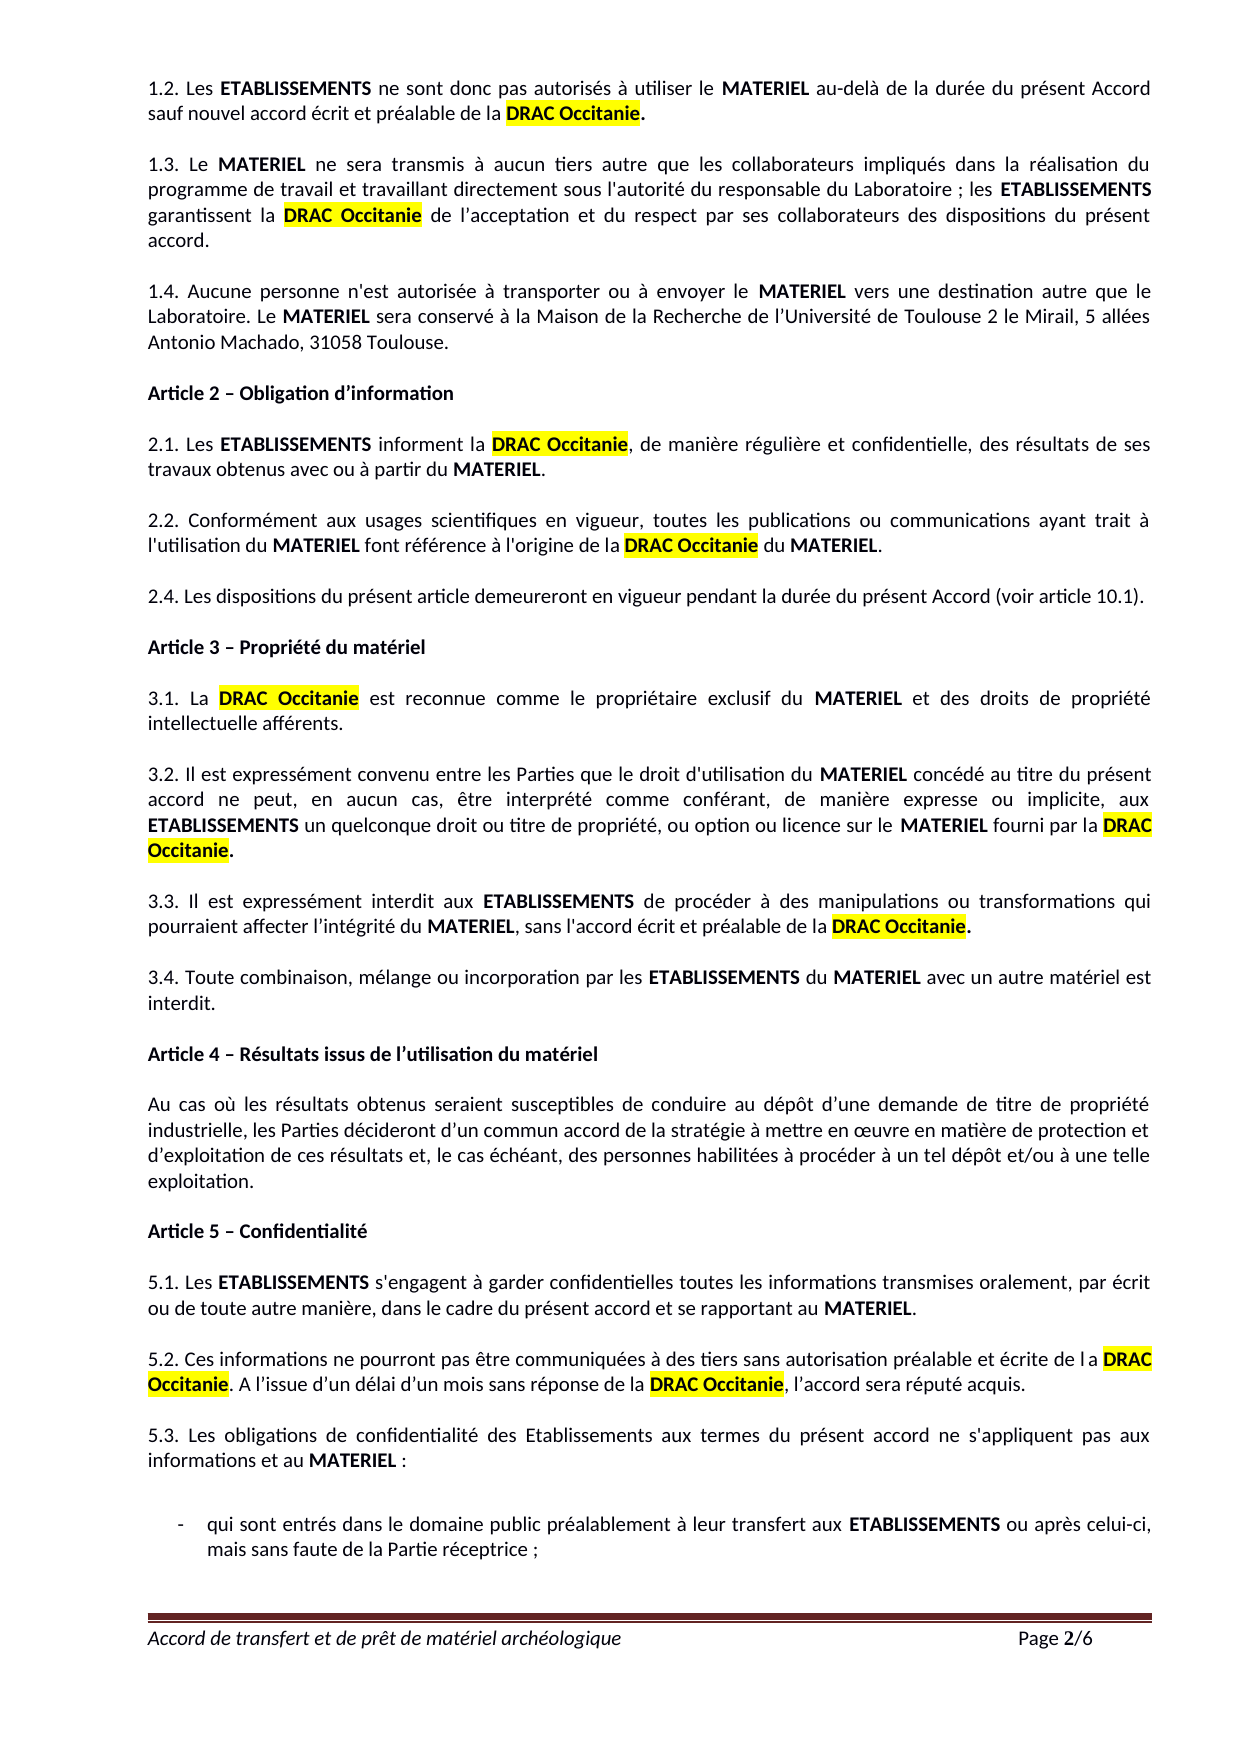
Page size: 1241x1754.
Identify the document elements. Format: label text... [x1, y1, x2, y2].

text 2.4. Les dispositions du présent article demeureront en vigueur pendant la durée du présent Accord (voir article 10.1). [148, 583, 1152, 609]
text 5.2. Ces informations ne pourront pas être communiquées à des tiers sans autorisation préalable et écrite de la DRAC Occitanie. A l’issue d’un délai d’un mois sans réponse de la DRAC Occitanie, l’accord sera réputé acquis. [148, 1346, 1152, 1397]
text 3.3. Il est expressément interdit aux ETABLISSEMENTS de procéder à des manipulations ou transformations qui pourraient affecter l’intégrité du MATERIEL, sans l'accord écrit et préalable de la DRAC Occitanie. [148, 888, 1152, 939]
text 3.4. Toute combinaison, mélange ou incorporation par les ETABLISSEMENTS du MATERIEL avec un autre matériel est interdit. [148, 964, 1152, 1015]
text Article 4 – Résultats issus de l’utilisation du matériel [148, 1041, 1152, 1066]
text 2.2. Conformément aux usages scientifiques en vigueur, toutes les publications ou communications ayant trait à l'utilisation du MATERIEL font référence à l'origine de la DRAC Occitanie du MATERIEL. [148, 507, 1152, 558]
text Au cas où les résultats obtenus seraient susceptibles de conduire au dépôt d’une demande de titre de propriété industrielle, les Parties décideront d’un commun accord de la stratégie à mettre en œuvre en matière de protection et d’exploitation de ces résultats et, le cas échéant, des personnes habilitées à procéder à un tel dépôt et/ou à une telle exploitation. [148, 1092, 1152, 1193]
text 1.4. Aucune personne n'est autorisée à transporter ou à envoyer le MATERIEL vers une destination autre que le Laboratoire. Le MATERIEL sera conservé à la Maison de la Recherche de l’Université de Toulouse 2 le Mirail, 5 allées Antonio Machado, 31058 Toulouse. [148, 278, 1152, 354]
text 3.2. Il est expressément convenu entre les Parties que le droit d'utilisation du MATERIEL concédé au titre du présent accord ne peut, en aucun cas, être interprété comme conférant, de manière expresse ou implicite, aux ETABLISSEMENTS un quelconque droit ou titre de propriété, ou option ou licence sur le MATERIEL fourni par la DRAC Occitanie. [148, 761, 1152, 863]
text 2.1. Les ETABLISSEMENTS informent la DRAC Occitanie, de manière régulière et confidentielle, des résultats de ses travaux obtenus avec ou à partir du MATERIEL. [148, 431, 1152, 482]
text Article 3 – Propriété du matériel [148, 634, 1152, 659]
list qui sont entrés dans le domaine public préalablement à leur transfert aux ETABLISSEMENTS ou après celui-ci, mais sans faute de la Partie réceptrice ; [177, 1511, 1152, 1562]
text 5.3. Les obligations de confidentialité des Etablissements aux termes du présent accord ne s'appliquent pas aux informations et au MATERIEL : [148, 1422, 1152, 1473]
text 3.1. La DRAC Occitanie est reconnue comme le propriétaire exclusif du MATERIEL et des droits de propriété intellectuelle afférents. [148, 685, 1152, 736]
text 1.2. Les ETABLISSEMENTS ne sont donc pas autorisés à utiliser le MATERIEL au-delà de la durée du présent Accord sauf nouvel accord écrit et préalable de la DRAC Occitanie. [148, 75, 1152, 126]
text 5.1. Les ETABLISSEMENTS s'engagent à garder confidentielles toutes les informations transmises oralement, par écrit ou de toute autre manière, dans le cadre du présent accord et se rapportant au MATERIEL. [148, 1269, 1152, 1320]
text Article 2 – Obligation d’information [148, 380, 1152, 405]
text 1.3. Le MATERIEL ne sera transmis à aucun tiers autre que les collaborateurs impliqués dans la réalisation du programme de travail et travaillant directement sous l'autorité du responsable du Laboratoire ; les ETABLISSEMENTS garantissent la DRAC Occitanie de l’acceptation et du respect par ses collaborateurs des dispositions du présent accord. [148, 151, 1152, 253]
text Article 5 – Confidentialité [148, 1219, 1152, 1244]
